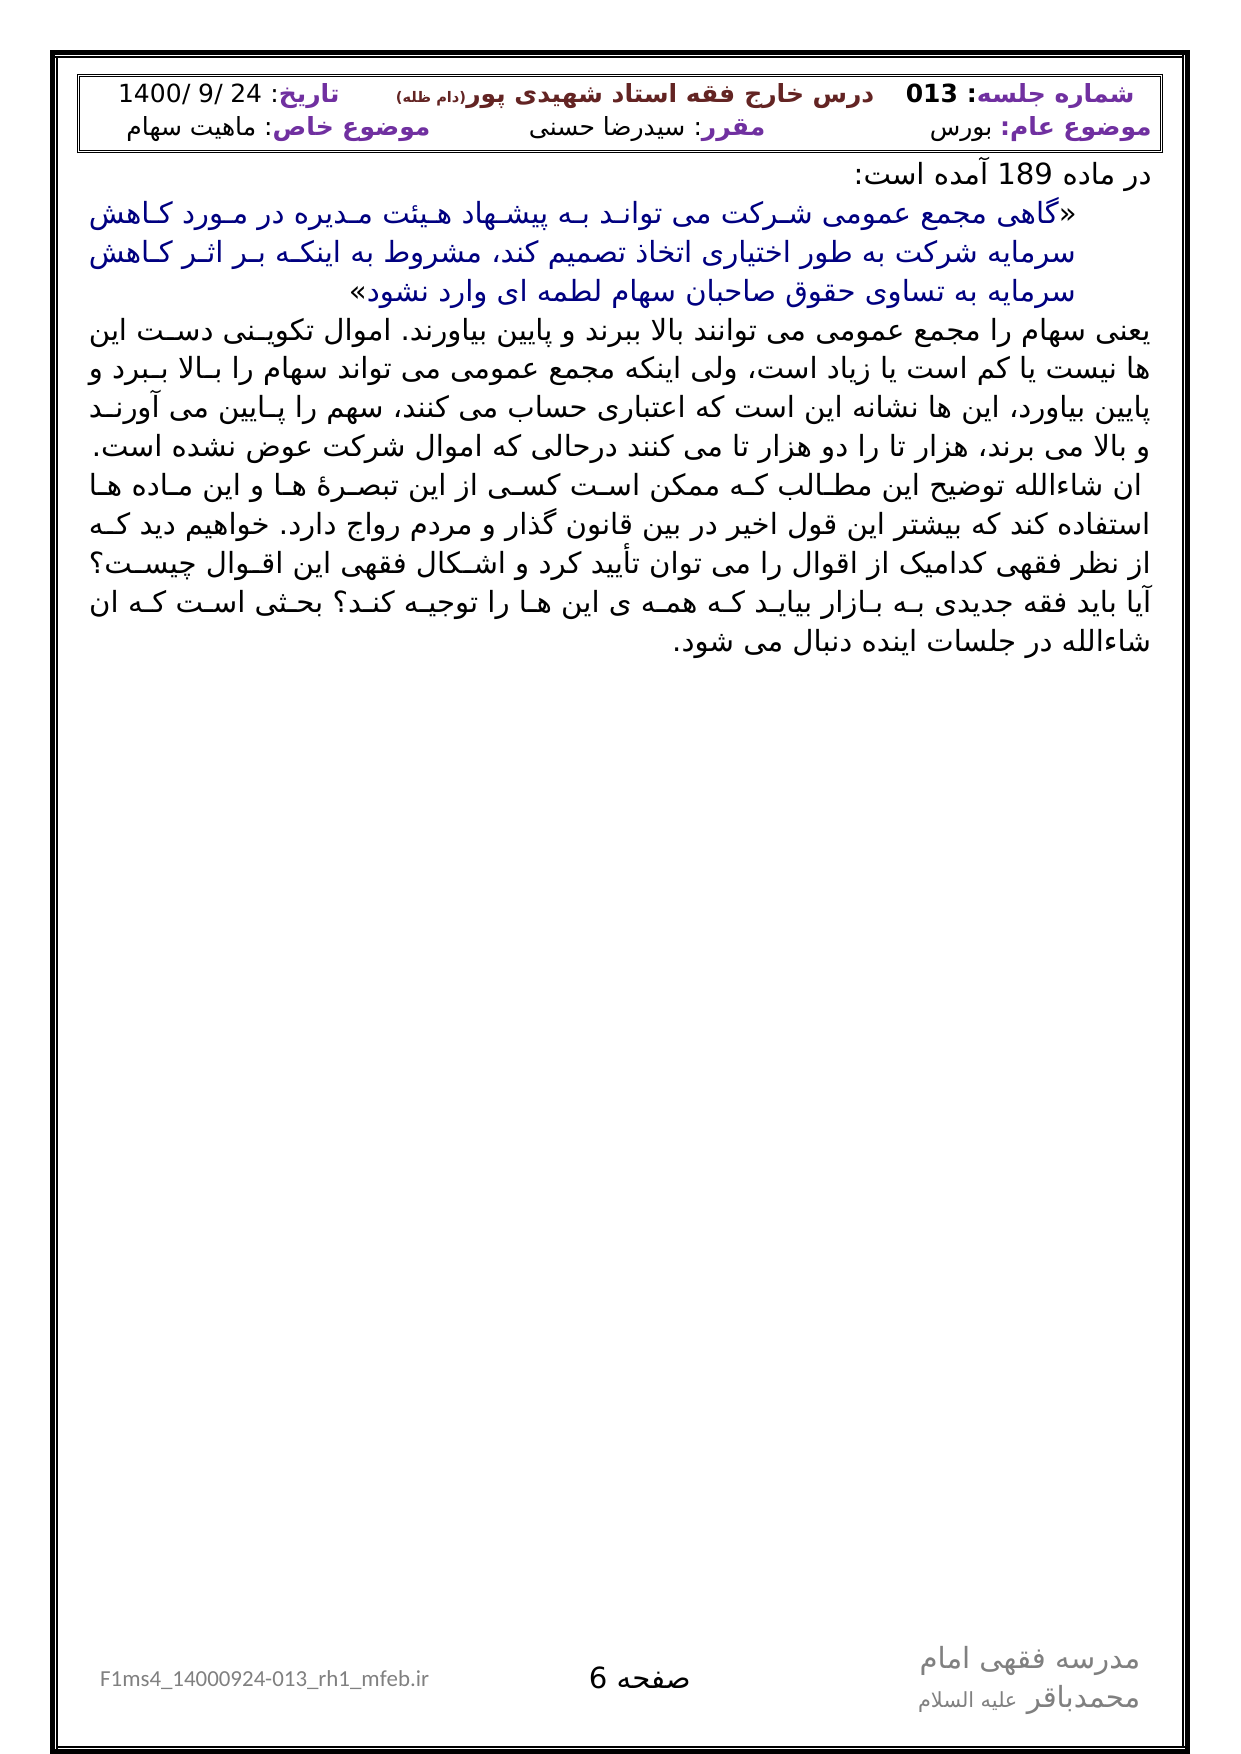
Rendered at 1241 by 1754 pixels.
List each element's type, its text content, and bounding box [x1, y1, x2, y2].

list «گاهی مجمع عمومی شرکت می تواند به پیشهاد هیئت مدیره در مورد کاهش سرمایه شرکت به طور اختیاری اتخاذ تصمیم کند، مشروط به اینکه بر اثر کاهش سرمایه به تساوی حقوق صاحبان سهام لطمه ای وارد نشود» [89, 196, 1077, 308]
text ان شاءالله توضیح این مطالب که ممکن است کسی از این تبصرۀ ها و این ماده ها استفاده کند که بیشتر این قول اخیر در بین قانون گذار و مردم رواج دارد. خواهیم دید که از نظر فقهی کدامیک از اقوال را می توان تأیید کرد و اشکال فقهی این اقوال چیست؟ آیا باید فقه جدیدی به بازار بیاید که همه ی این ها را توجیه کند؟ بحثی است که ان شاءالله در جلسات اینده دنبال می شود. [89, 469, 1152, 658]
text یعنی سهام را مجمع عمومی می توانند بالا ببرند و پایین بیاورند. اموال تکوینی دست این ها نیست یا کم است یا زیاد است، ولی اینکه مجمع عمومی می تواند سهام را بالا ببرد و پایین بیاورد، این ها نشانه این است که اعتباری حساب می کنند، سهم را پایین می آورند و بالا می برند، هزار تا را دو هزار تا می کنند درحالی که اموال شرکت عوض نشده است. [89, 313, 1152, 464]
text در ماده 189 آمده است: [89, 157, 1152, 191]
